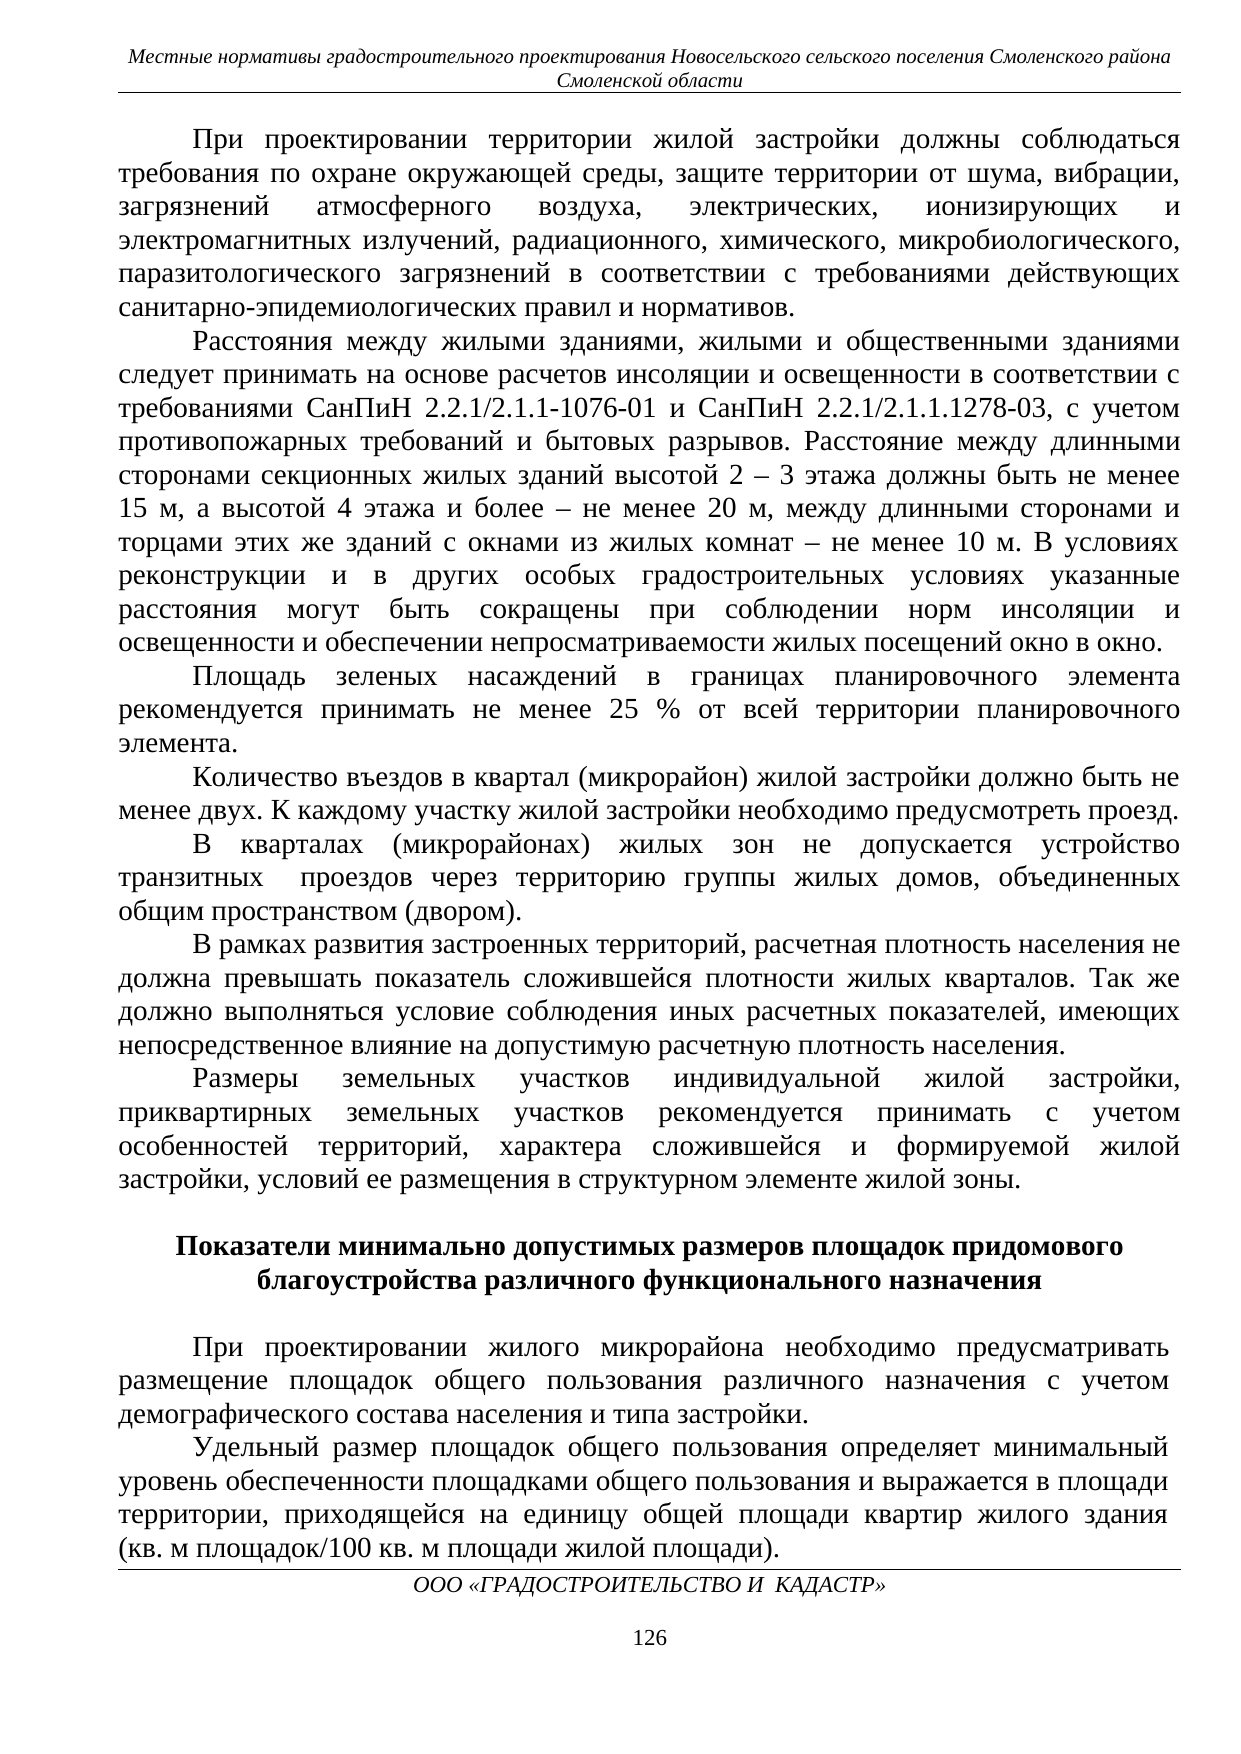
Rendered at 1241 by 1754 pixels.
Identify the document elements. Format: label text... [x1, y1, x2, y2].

text В рамках развития застроенных территорий, расчетная плотность населения не должна превышать показатель сложившейся плотности жилых кварталов. Так же должно выполняться условие соблюдения иных расчетных показателей, имеющих непосредственное влияние на допустимую расчетную плотность населения. [118, 926, 1181, 1061]
text Количество въездов в квартал (микрорайон) жилой застройки должно быть не менее двух. К каждому участку жилой застройки необходимо предусмотреть проезд. [118, 759, 1181, 826]
text Показатели минимально допустимых размеров площадок придомового благоустройства различного функционального назначения [118, 1228, 1181, 1295]
text Площадь зеленых насаждений в границах планировочного элемента рекомендуется принимать не менее 25 % от всей территории планировочного элемента. [118, 658, 1181, 759]
text Удельный размер площадок общего пользования определяет минимальный уровень обеспеченности площадками общего пользования и выражается в площади территории, приходящейся на единицу общей площади квартир жилого здания (кв. м площадок/100 кв. м площади жилой площади). [118, 1429, 1169, 1564]
text При проектировании жилого микрорайона необходимо предусматривать размещение площадок общего пользования различного назначения с учетом демографического состава населения и типа застройки. [118, 1329, 1170, 1429]
text В кварталах (микрорайонах) жилых зон не допускается устройство транзитных проездов через территорию группы жилых домов, объединенных общим пространством (двором). [118, 826, 1181, 926]
text Размеры земельных участков индивидуальной жилой застройки, приквартирных земельных участков рекомендуется принимать с учетом особенностей территорий, характера сложившейся и формируемой жилой застройки, условий ее размещения в структурном элементе жилой зоны. [118, 1061, 1181, 1195]
text При проектировании территории жилой застройки должны соблюдаться требования по охране окружающей среды, защите территории от шума, вибрации, загрязнений атмосферного воздуха, электрических, ионизирующих и электромагнитных излучений, радиационного, химического, микробиологического, паразитологического загрязнений в соответствии с требованиями действующих санитарно-эпидемиологических правил и нормативов. [118, 121, 1181, 323]
text Расстояния между жилыми зданиями, жилыми и общественными зданиями следует принимать на основе расчетов инсоляции и освещенности в соответствии с требованиями СанПиН 2.2.1/2.1.1-1076-01 и СанПиН 2.2.1/2.1.1.1278-03, с учетом противопожарных требований и бытовых разрывов. Расстояние между длинными сторонами секционных жилых зданий высотой 2 – 3 этажа должны быть не менее 15 м, а высотой 4 этажа и более – не менее 20 м, между длинными сторонами и торцами этих же зданий с окнами из жилых комнат – не менее 10 м. В условиях реконструкции и в других особых градостроительных условиях указанные расстояния могут быть сокращены при соблюдении норм инсоляции и освещенности и обеспечении непросматриваемости жилых посещений окно в окно. [118, 323, 1181, 658]
